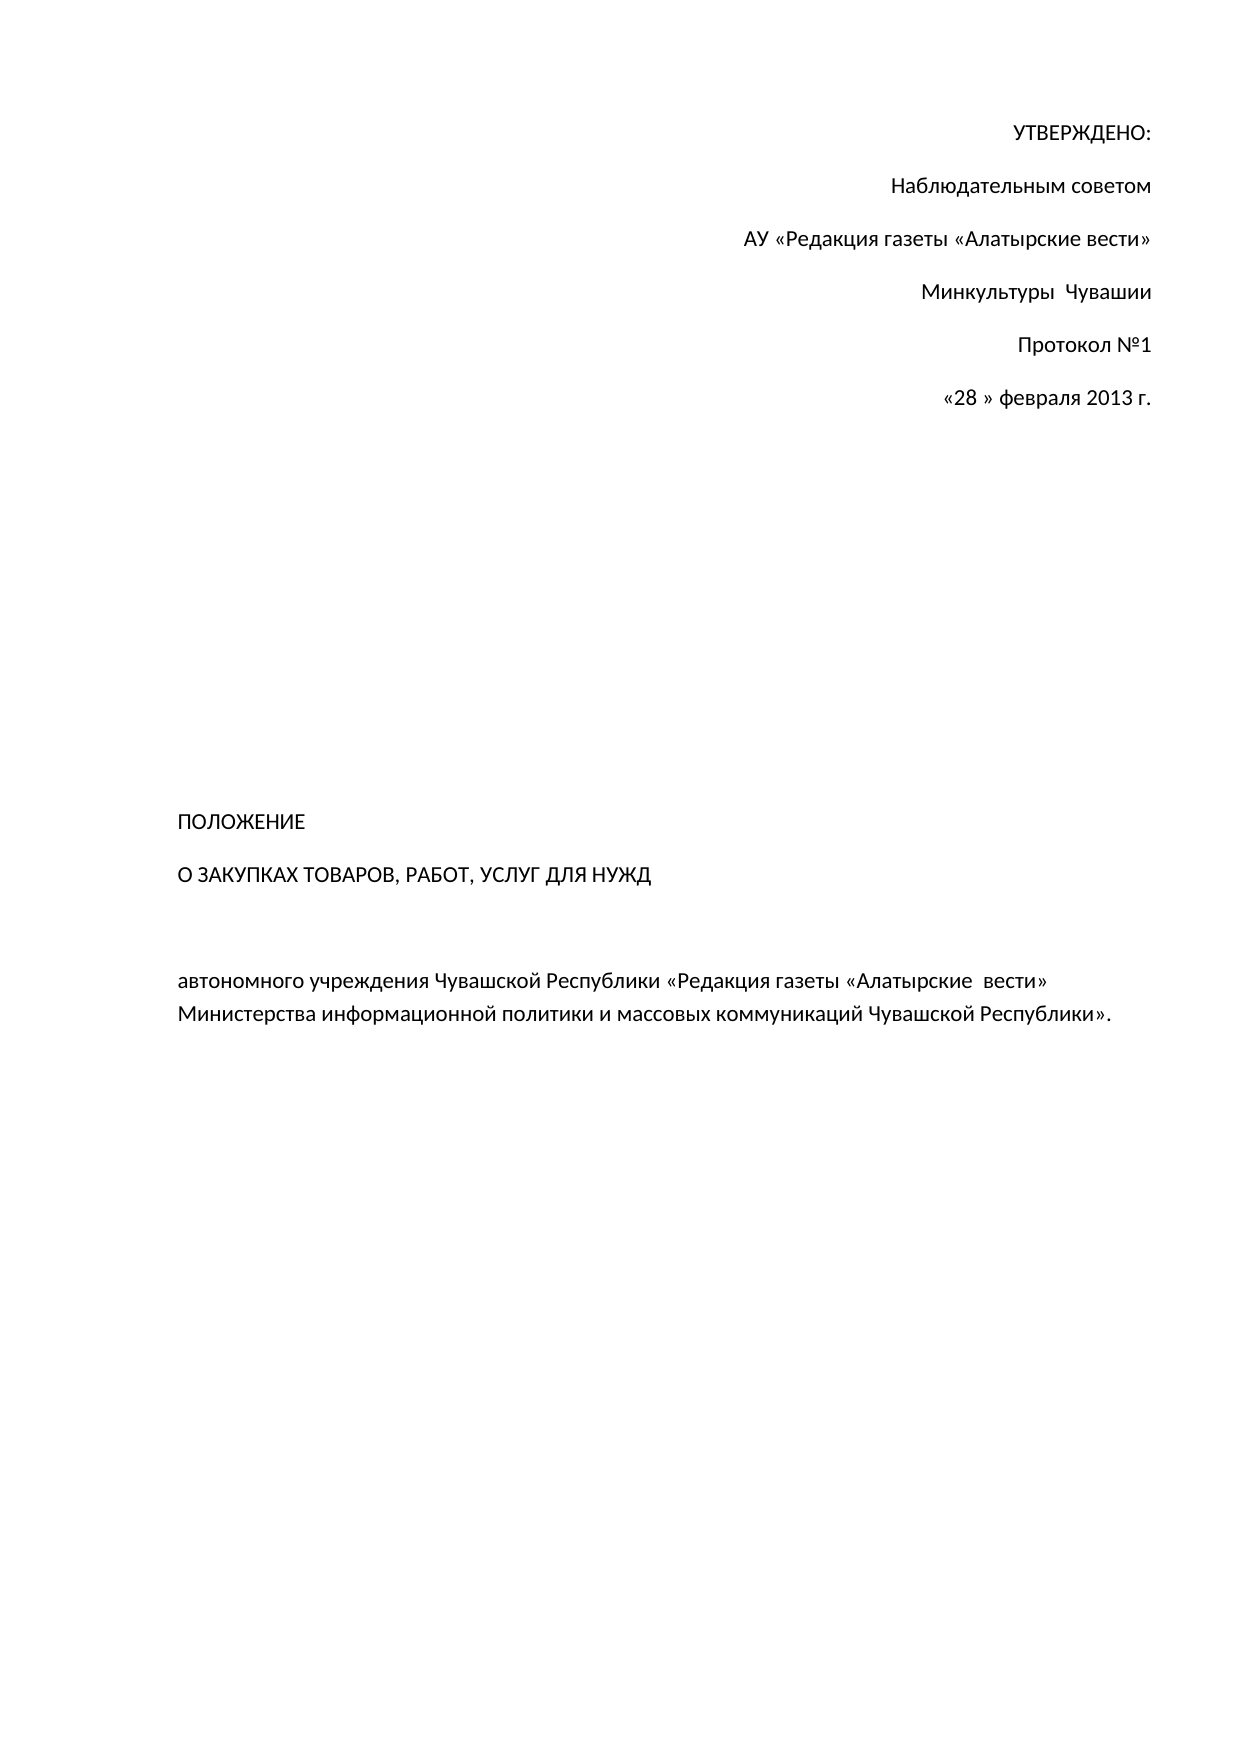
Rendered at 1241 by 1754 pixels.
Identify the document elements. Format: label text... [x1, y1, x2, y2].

text О ЗАКУПКАХ ТОВАРОВ, РАБОТ, УСЛУГ ДЛЯ НУЖД [177, 860, 1152, 888]
text УТВЕРЖДЕНО: [177, 118, 1152, 146]
text Минкультуры Чувашии [177, 277, 1152, 305]
text АУ «Редакция газеты «Алатырские вести» [177, 224, 1152, 252]
text Наблюдательным советом [177, 171, 1152, 199]
text ПОЛОЖЕНИЕ [177, 807, 1152, 835]
text Протокол №1 [177, 330, 1152, 358]
text автономного учреждения Чувашской Республики «Редакция газеты «Алатырские вести» Министерства информационной политики и массовых коммуникаций Чувашской Республики». [177, 966, 1152, 1027]
text «28 » февраля 2013 г. [177, 383, 1152, 411]
